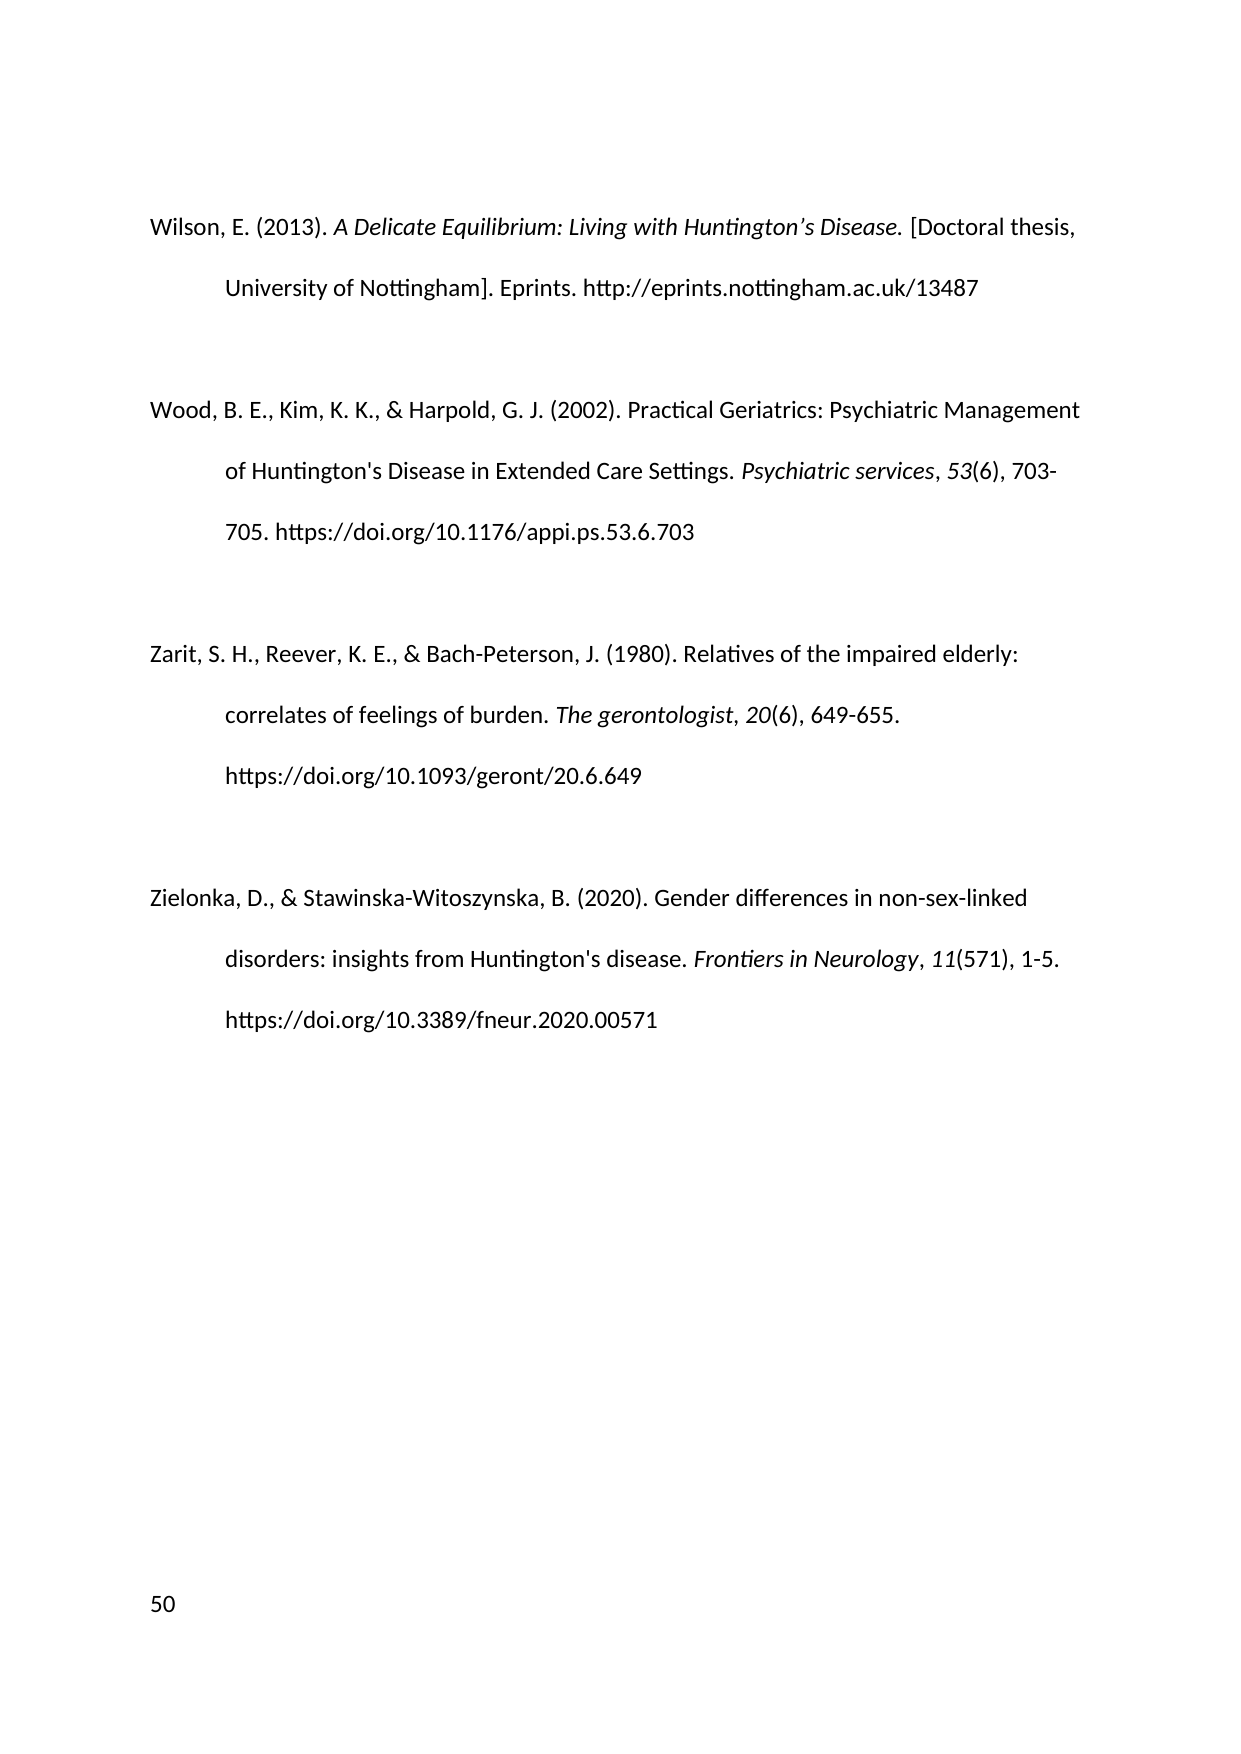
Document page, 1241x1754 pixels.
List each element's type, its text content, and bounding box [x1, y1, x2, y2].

text Zielonka, D., & Stawinska-Witoszynska, B. (2020). Gender differences in non-sex-linked disorders: insights from Huntington's disease. Frontiers in Neurology, 11(571), 1-5. [150, 882, 1090, 974]
text Wood, B. E., Kim, K. K., & Harpold, G. J. (2002). Practical Geriatrics: Psychiatric Management of Huntington's Disease in Extended Care Settings. Psychiatric services, 53(6), 703-705. https://doi.org/10.1176/appi.ps.53.6.703 [150, 394, 1090, 547]
text Zarit, S. H., Reever, K. E., & Bach-Peterson, J. (1980). Relatives of the impaired elderly: correlates of feelings of burden. The gerontologist, 20(6), 649-655. https://doi.org/10.1093/geront/20.6.649 [150, 638, 1090, 791]
text Wilson, E. (2013). A Delicate Equilibrium: Living with Huntington’s Disease. [Doctoral thesis, University of Nottingham]. Eprints. http://eprints.nottingham.ac.uk/13487 [150, 211, 1090, 303]
text https://doi.org/10.3389/fneur.2020.00571 [225, 1004, 1090, 1035]
